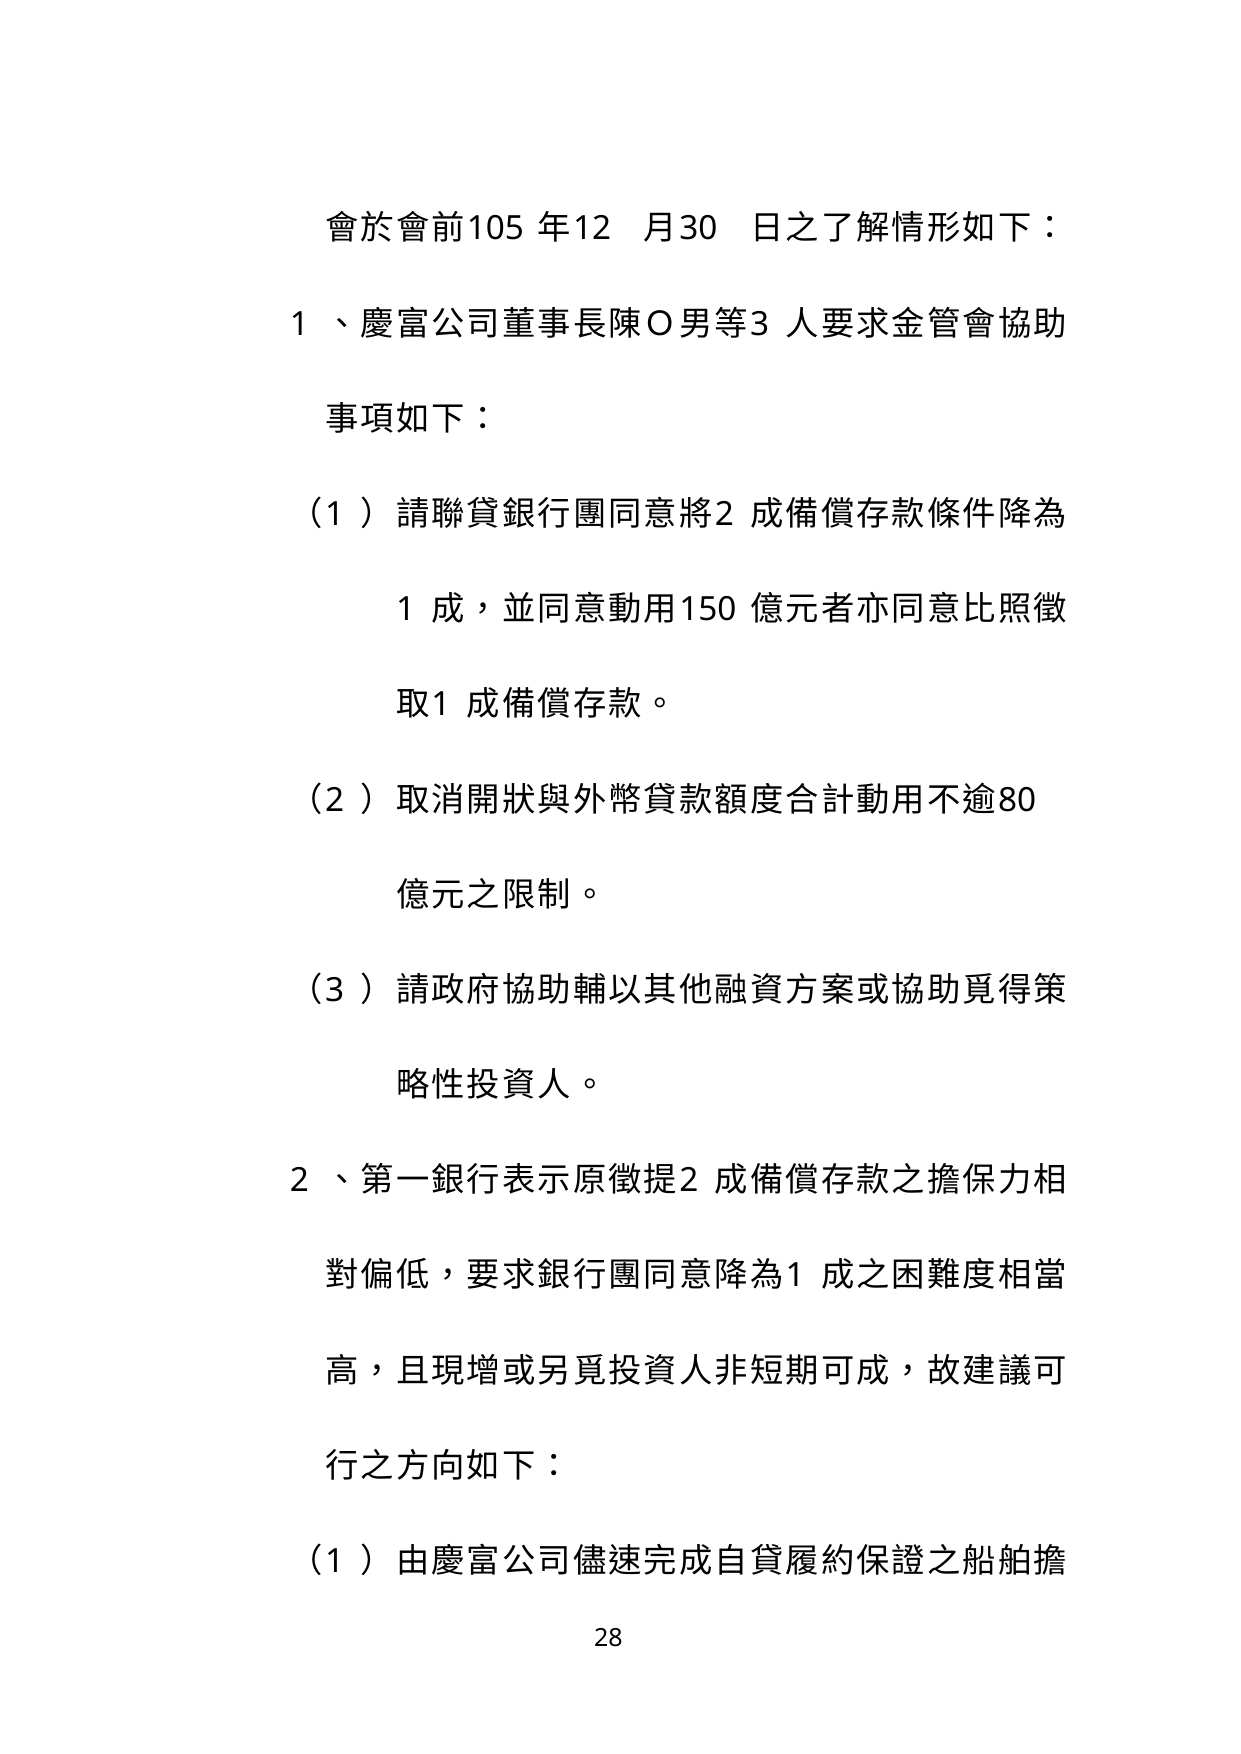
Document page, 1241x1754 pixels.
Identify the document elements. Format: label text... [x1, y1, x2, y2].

subtitle 請聯貸銀行團同意將2成備償存款條件降為1成，並同意動用150億元者亦同意比照徵取1成備償存款。 [272, 463, 1069, 749]
subtitle 為因應慶富公司董事長陳Ｏ男等3人於106年1月3日拜會金管會主任委員李瑞倉需要，金管會於會前105年12月30日之了解情形如下： [220, 178, 1069, 273]
subtitle 由慶富公司儘速完成自貸履約保證之船舶擔保品設定，可退還原先徵提之備償存款約5.1億元。 [272, 1511, 1069, 1606]
subtitle 第一銀行表示原徵提2成備償存款之擔保力相對偏低，要求銀行團同意降為1成之困難度相當高，且現增或另覓投資人非短期可成，故建議可行之方向如下： [256, 1130, 1069, 1511]
subtitle 取消開狀與外幣貸款額度合計動用不逾80億元之限制。 [272, 749, 1069, 939]
subtitle 慶富公司董事長陳Ｏ男等3人要求金管會協助事項如下： [256, 273, 1069, 463]
subtitle 請政府協助輔以其他融資方案或協助覓得策略性投資人。 [272, 939, 1069, 1130]
